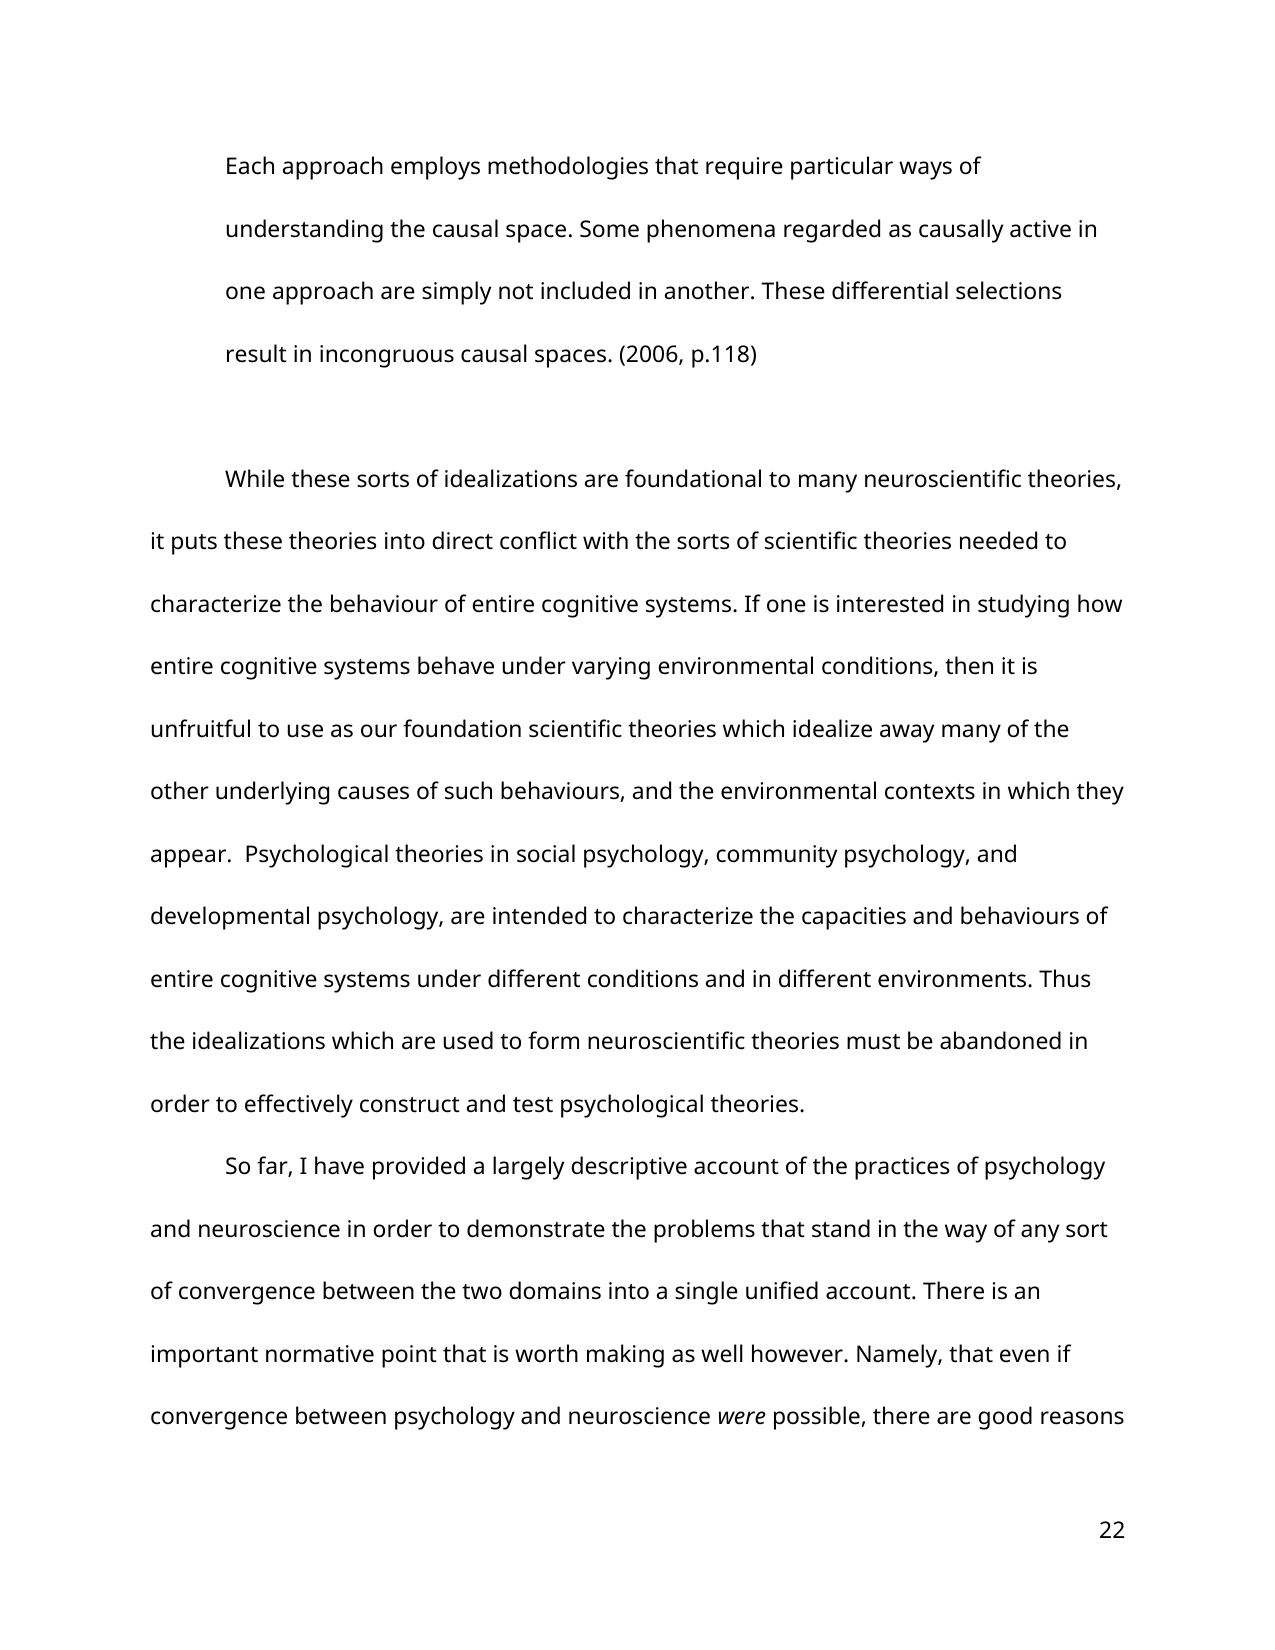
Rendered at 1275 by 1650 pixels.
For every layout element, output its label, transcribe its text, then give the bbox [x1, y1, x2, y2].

text Each approach employs methodologies that require particular ways of understanding the causal space. Some phenomena regarded as causally active in one approach are simply not included in another. These differential selections result in incongruous causal spaces. (2006, p.118) [225, 150, 1125, 369]
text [150, 1150, 1125, 1431]
text While these sorts of idealizations are foundational to many neuroscientific theories, it puts these theories into direct conflict with the sorts of scientific theories needed to characterize the behaviour of entire cognitive systems. If one is interested in studying how entire cognitive systems behave under varying environmental conditions, then it is unfruitful to use as our foundation scientific theories which idealize away many of the other underlying causes of such behaviours, and the environmental contexts in which they appear. Psychological theories in social psychology, community psychology, and developmental psychology, are intended to characterize the capacities and behaviours of entire cognitive systems under different conditions and in different environments. Thus the idealizations which are used to form neuroscientific theories must be abandoned in order to effectively construct and test psychological theories. [150, 462, 1125, 1119]
